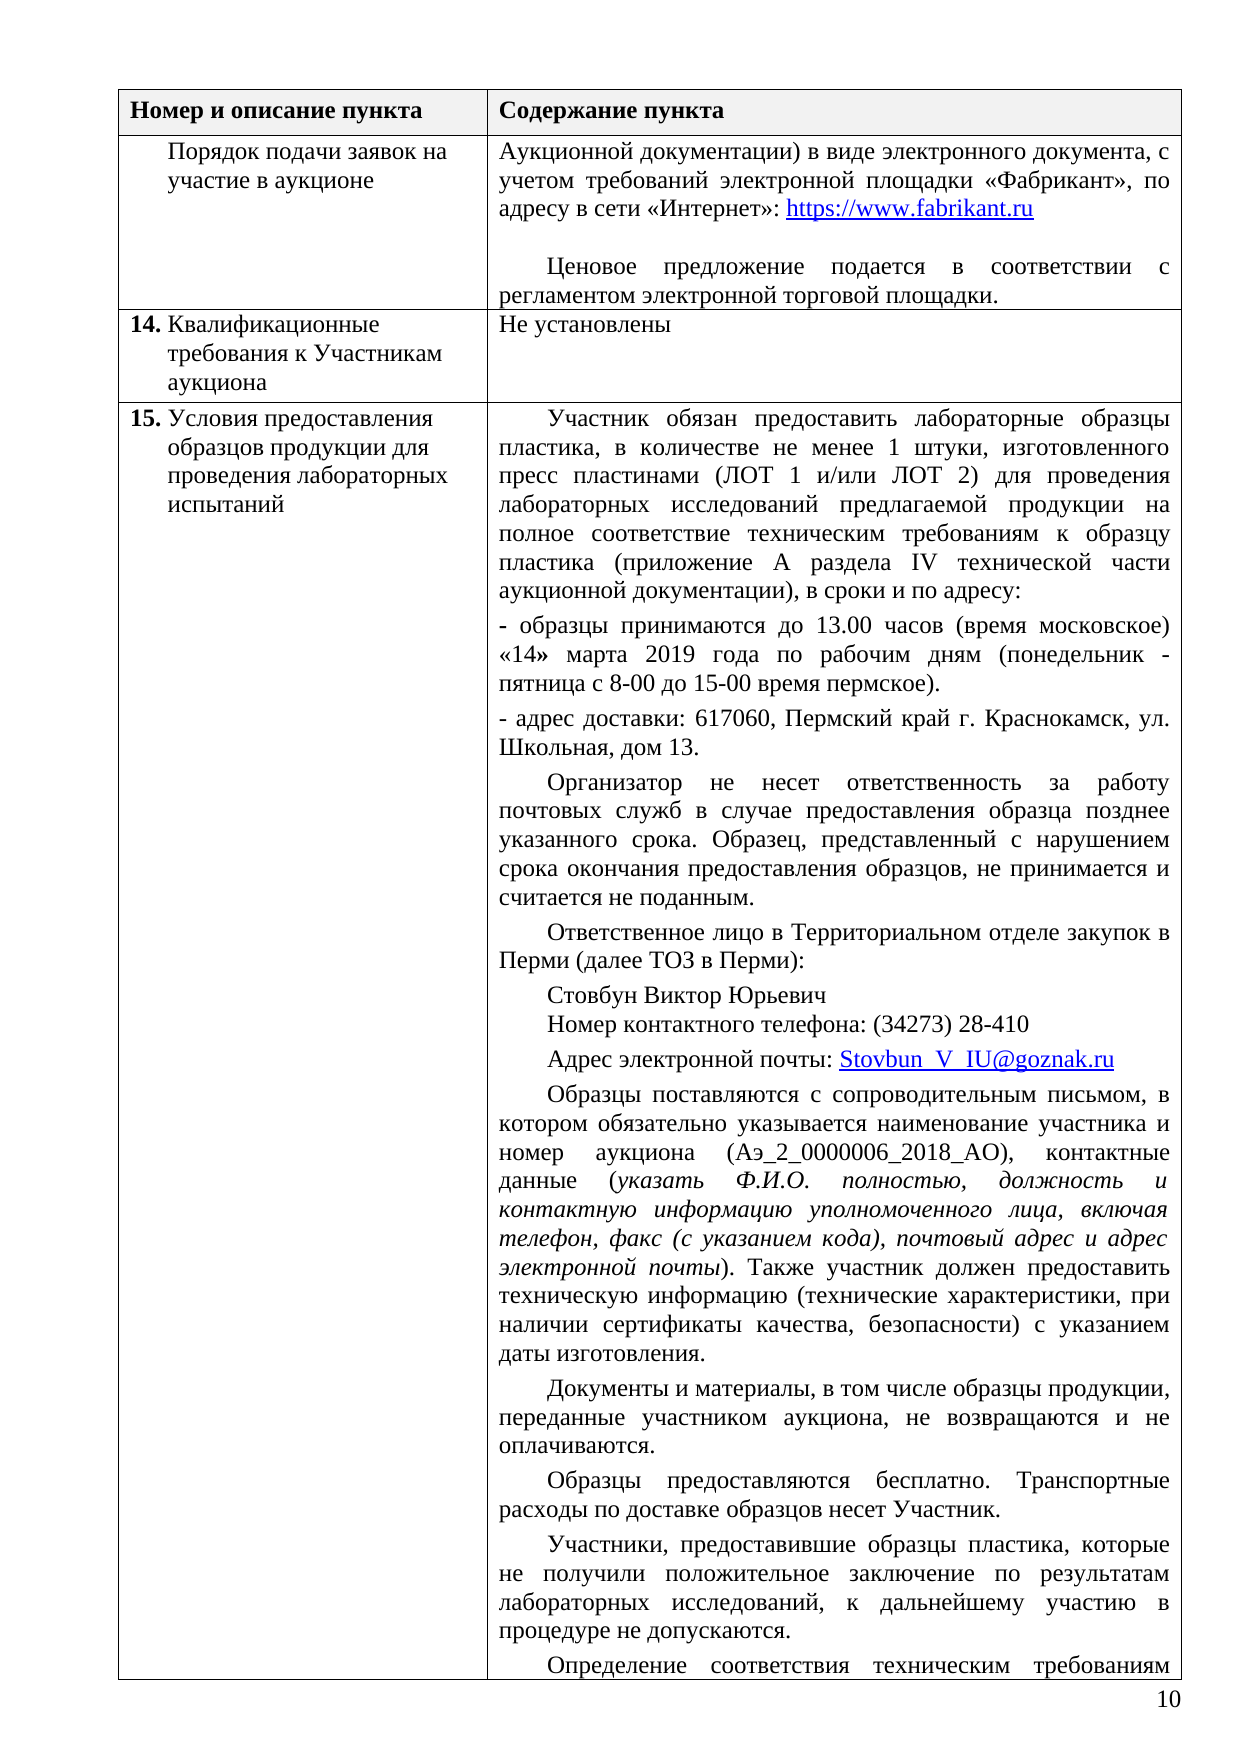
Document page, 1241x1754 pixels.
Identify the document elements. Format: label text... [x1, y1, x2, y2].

table_cell Квалификационные требования к Участникам аукциона [119, 310, 487, 402]
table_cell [488, 136, 1181, 308]
table_header Содержание пункта [488, 90, 1181, 135]
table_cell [119, 136, 487, 308]
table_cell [119, 403, 487, 1679]
table_cell Не установлены [488, 310, 1181, 402]
table_header Номер и описание пункта [119, 90, 487, 135]
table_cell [488, 403, 1181, 1679]
